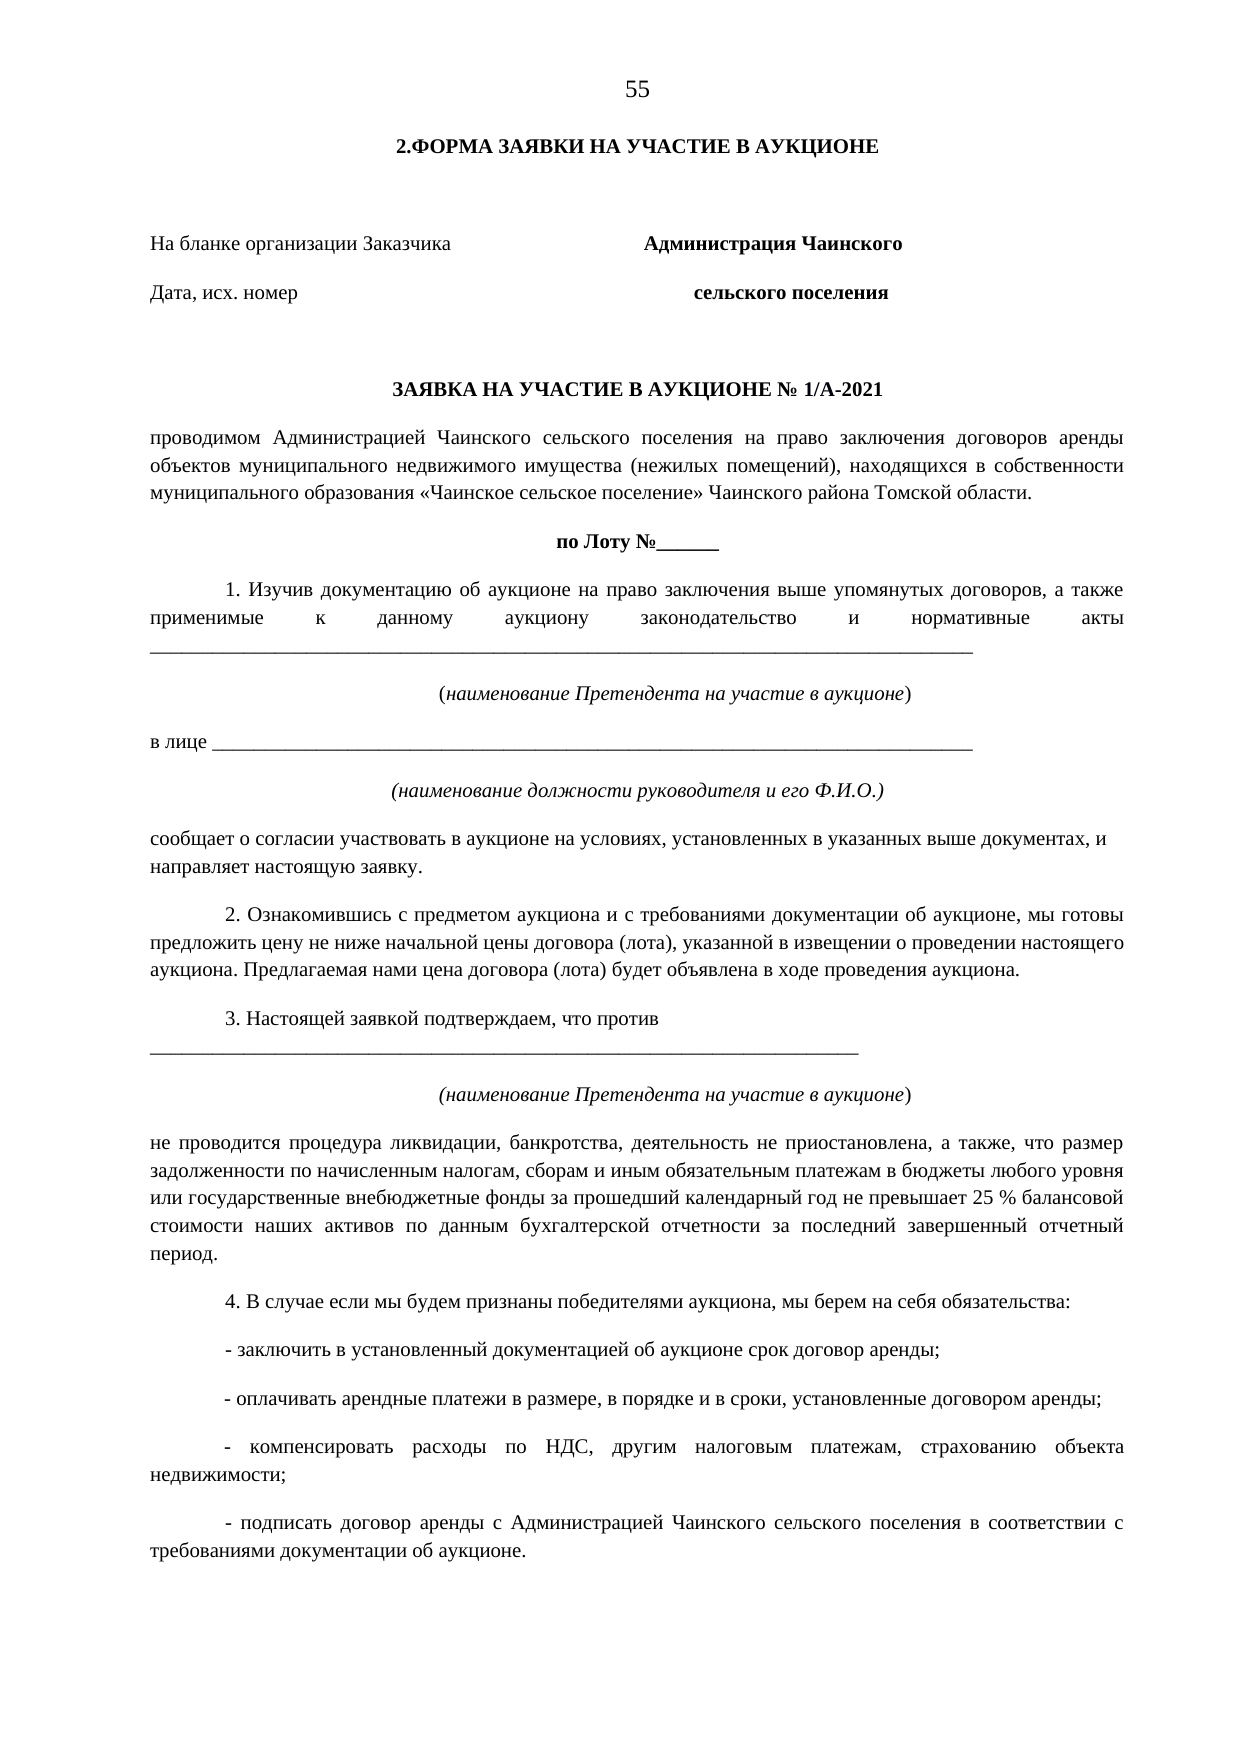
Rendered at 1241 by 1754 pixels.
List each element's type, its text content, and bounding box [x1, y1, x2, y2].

text (наименование Претендента на участие в аукционе) [150, 681, 1125, 705]
text (наименование должности руководителя и его Ф.И.О.) [150, 777, 1125, 802]
text - подписать договор аренды с Администрацией Чаинского сельского поселения в соответствии с требованиями документации об аукционе. [150, 1510, 1125, 1562]
text 2.ФОРМА ЗАЯВКИ НА УЧАСТИЕ В АУКЦИОНЕ [150, 134, 1125, 158]
text - заключить в установленный документацией об аукционе срок договор аренды; [150, 1337, 1125, 1361]
text На бланке организации Заказчика Администрация Чаинского [150, 231, 1125, 255]
text (наименование Претендента на участие в аукционе) [150, 1082, 1125, 1106]
text не проводится процедура ликвидации, банкротства, деятельность не приостановлена, а также, что размер задолженности по начисленным налогам, сборам и иным обязательным платежам в бюджеты любого уровня или государственные внебюджетные фонды за прошедший календарный год не превышает 25 % балансовой стоимости наших активов по данным бухгалтерской отчетности за последний завершенный отчетный период. [150, 1130, 1125, 1264]
text 1. Изучив документацию об аукционе на право заключения выше упомянутых договоров, а также применимые к данному аукциону законодательство и нормативные акты _______________________________________________________________________________ [150, 577, 1125, 656]
text сообщает о согласии участвовать в аукционе на условиях, установленных в указанных выше документах, и направляет настоящую заявку. [150, 826, 1125, 878]
text в лице _________________________________________________________________________ [150, 729, 1125, 753]
text по Лоту №______ [150, 528, 1125, 553]
text 2. Ознакомившись с предметом аукциона и с требованиями документации об аукционе, мы готовы предложить цену не ниже начальной цены договора (лота), указанной в извещении о проведении настоящего аукциона. Предлагаемая нами цена договора (лота) будет объявлена в ходе проведения аукциона. [150, 902, 1125, 981]
text - оплачивать арендные платежи в размере, в порядке и в сроки, установленные договором аренды; [150, 1386, 1125, 1410]
text 4. В случае если мы будем признаны победителями аукциона, мы берем на себя обязательства: [150, 1289, 1125, 1313]
text проводимом Администрацией Чаинского сельского поселения на право заключения договоров аренды объектов муниципального недвижимого имущества (нежилых помещений), находящихся в собственности муниципального образования «Чаинское сельское поселение» Чаинского района Томской области. [150, 425, 1125, 504]
text Дата, исх. номер сельского поселения [150, 279, 1125, 304]
text 3. Настоящей заявкой подтверждаем, что против ____________________________________________________________________ [150, 1006, 1125, 1057]
text - компенсировать расходы по НДС, другим налоговым платежам, страхованию объекта недвижимости; [150, 1434, 1125, 1486]
text ЗАЯВКА НА УЧАСТИЕ В АУКЦИОНЕ № 1/А-2021 [150, 376, 1125, 401]
